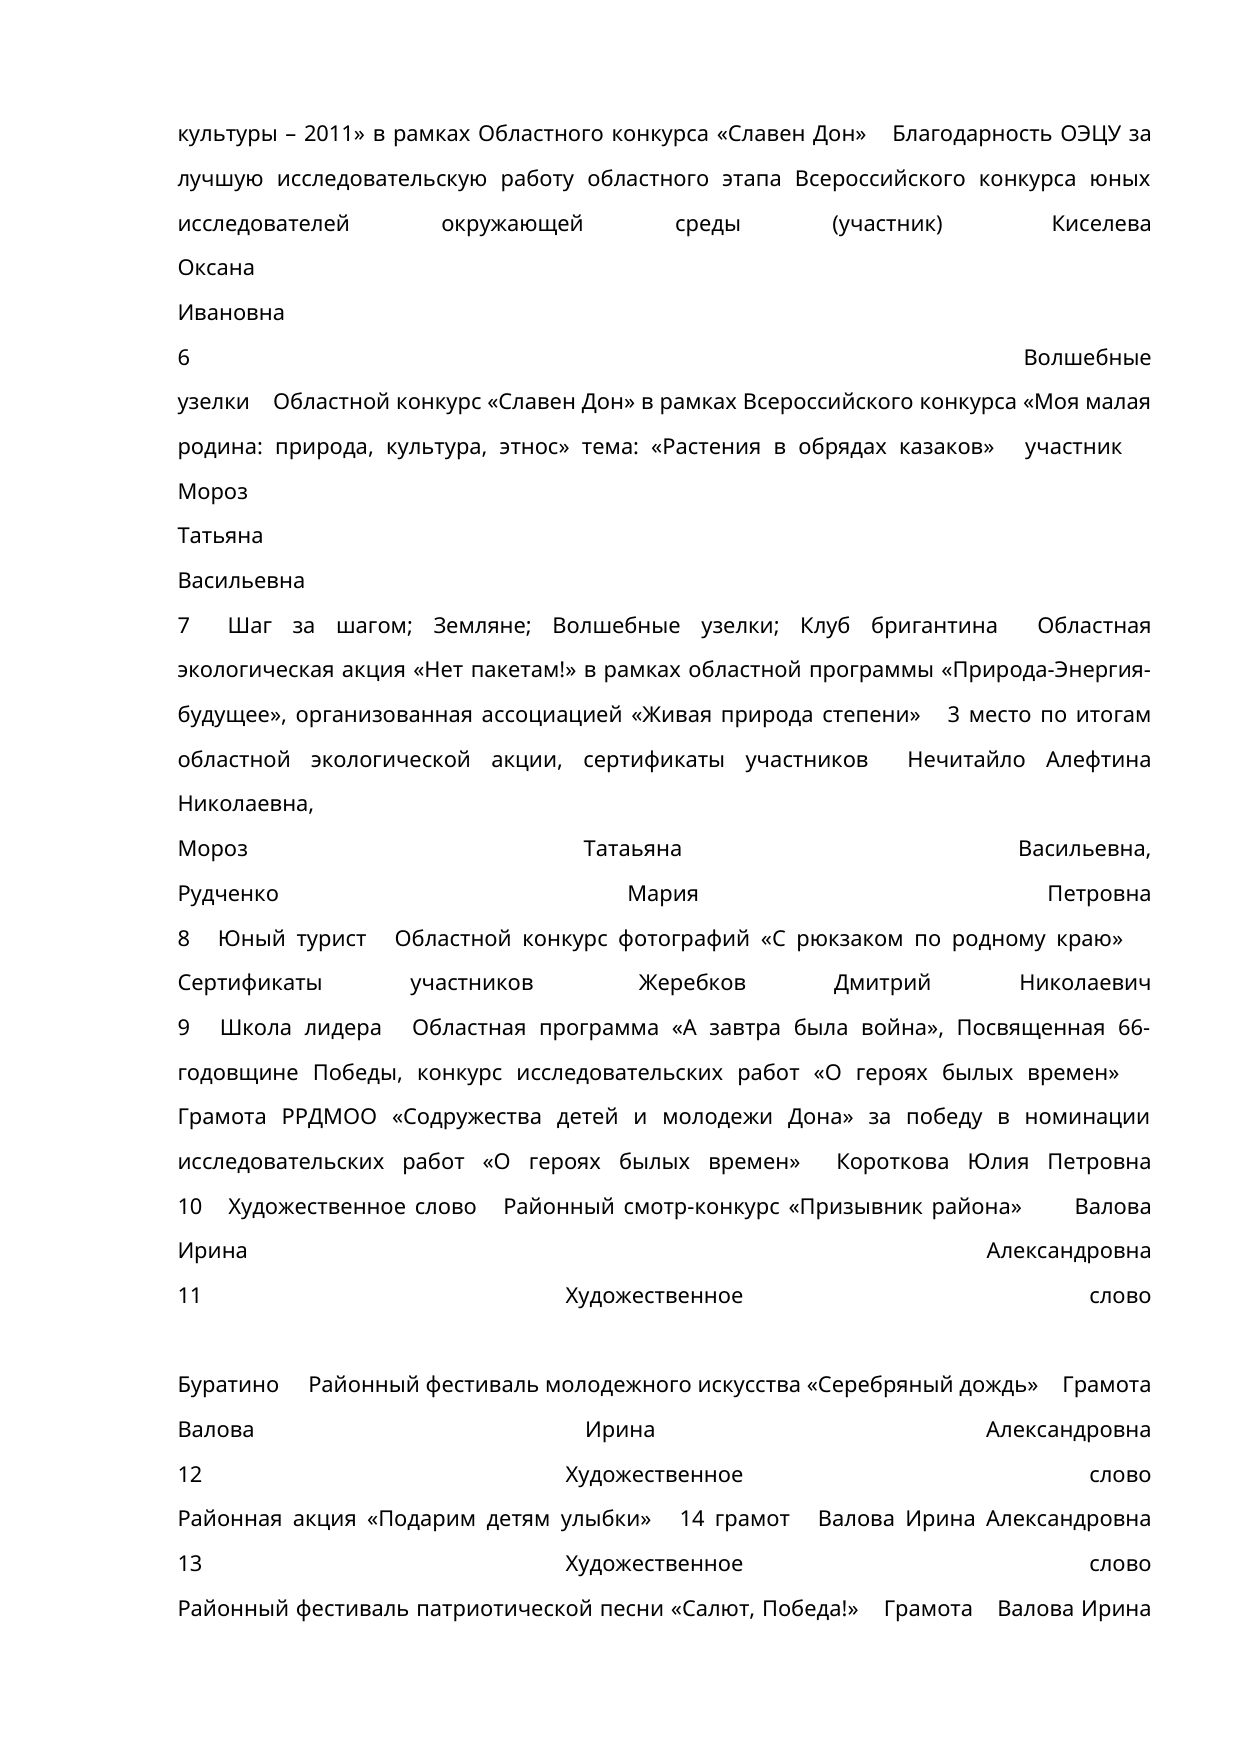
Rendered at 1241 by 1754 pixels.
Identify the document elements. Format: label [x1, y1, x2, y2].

text [177, 118, 1152, 1623]
